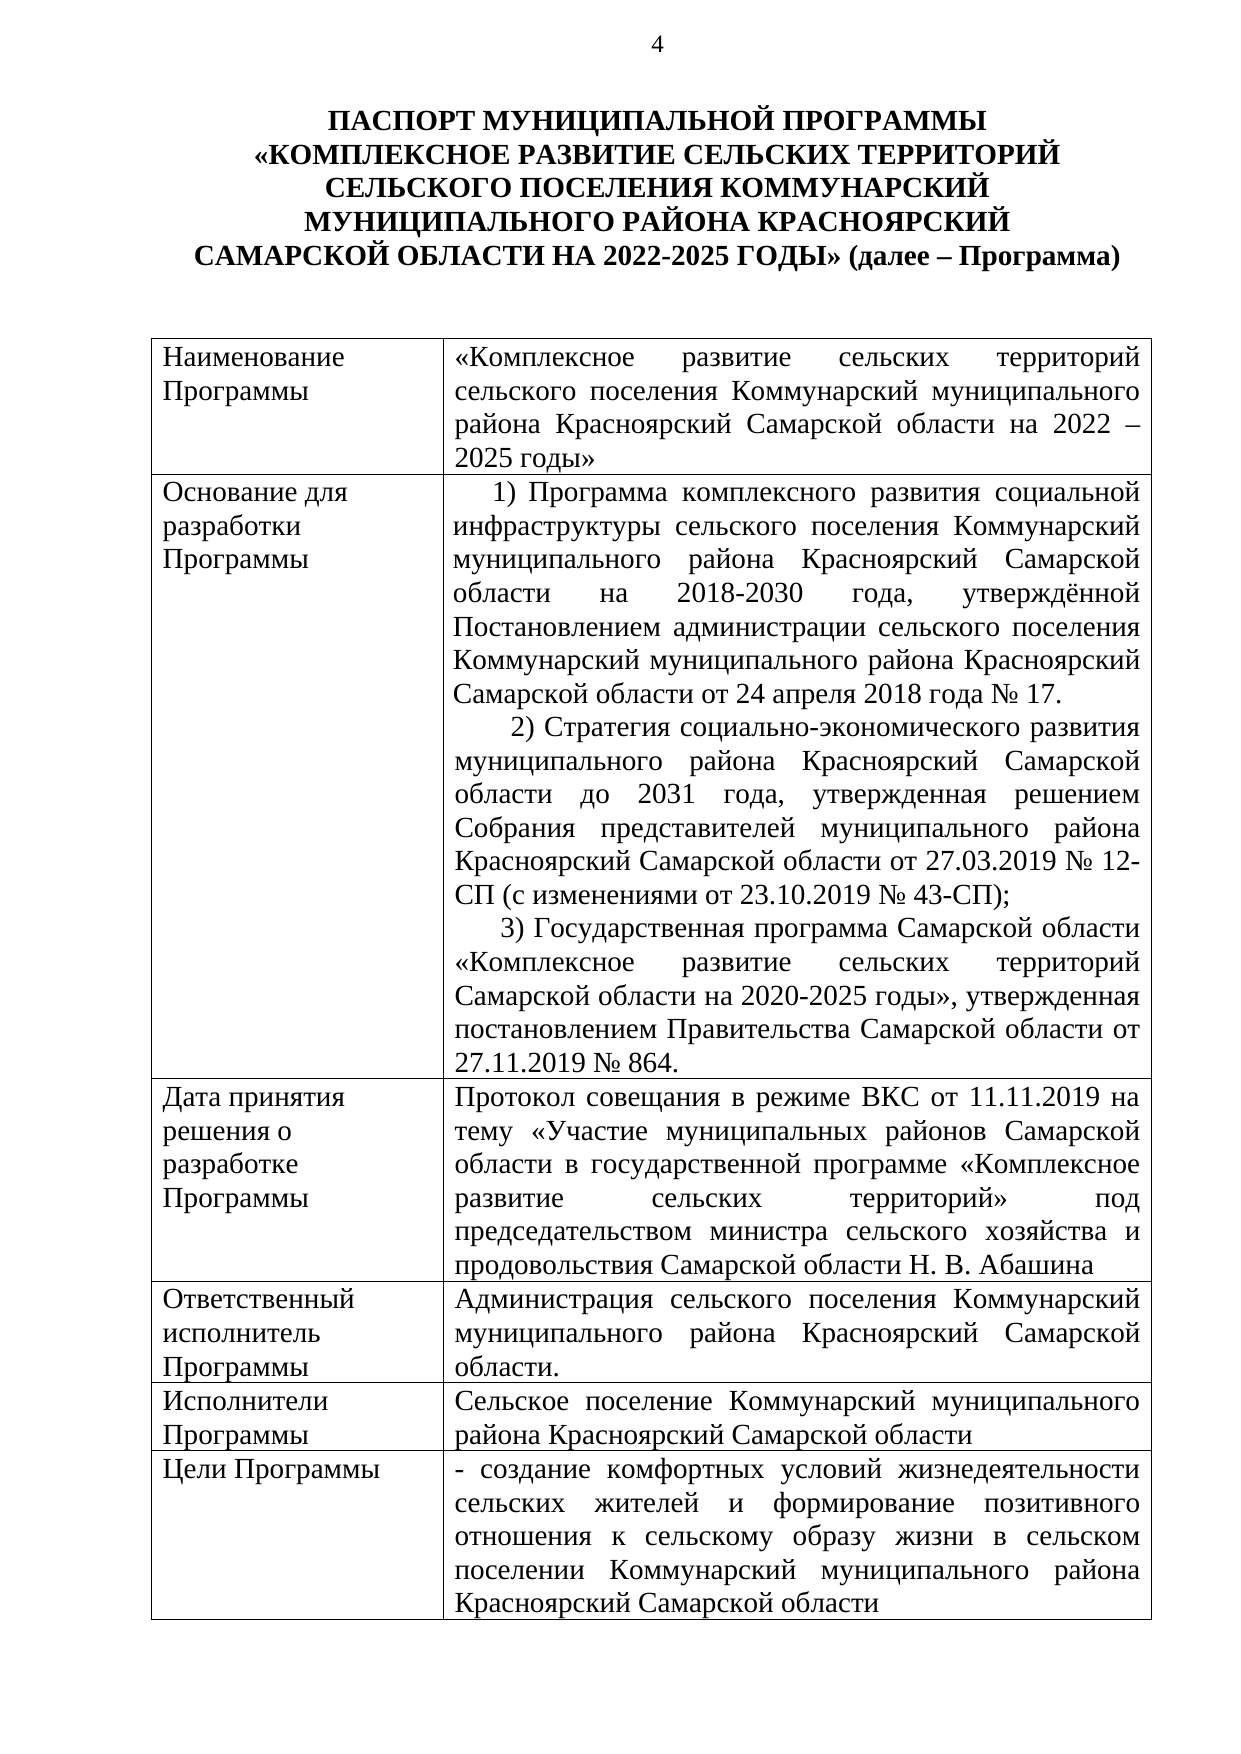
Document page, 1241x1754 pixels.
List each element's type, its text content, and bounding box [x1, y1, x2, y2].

text «КОМПЛЕКСНОЕ РАЗВИТИЕ СЕЛЬСКИХ ТЕРРИТОРИЙ СЕЛЬСКОГО ПОСЕЛЕНИЯ КОММУНАРСКИЙ [162, 137, 1152, 204]
table_cell Протокол совещания в режиме ВКС от 11.11.2019 на тему «Участие муниципальных районов Самарской области в государственной программе «Комплексное развитие сельских территорий» под председательством министра сельского хозяйства и продовольствия Самарской области Н. В. Абашина [444, 1079, 1151, 1281]
table_cell Администрация сельского поселения Коммунарский муниципального района Красноярский Самарской области. [444, 1282, 1151, 1382]
table_cell Сельское поселение Коммунарский муниципального района Красноярский Самарской области [444, 1383, 1151, 1450]
table_cell Исполнители Программы [152, 1383, 443, 1450]
text МУНИЦИПАЛЬНОГО РАЙОНА КРАСНОЯРСКИЙ [162, 204, 1152, 238]
text ПАСПОРТ МУНИЦИПАЛЬНОЙ ПРОГРАММЫ [162, 103, 1152, 137]
table_header «Комплексное развитие сельских территорий сельского поселения Коммунарский муниципального района Красноярский Самарской области на 2022 – 2025 годы» [444, 339, 1151, 473]
table_cell Дата принятия решения о разработке Программы [152, 1079, 443, 1281]
table_cell - создание комфортных условий жизнедеятельности сельских жителей и формирование позитивного отношения к сельскому образу жизни в сельском поселении Коммунарский муниципального района Красноярский Самарской области [444, 1451, 1151, 1619]
table_cell Ответственный исполнитель Программы [152, 1282, 443, 1382]
table_cell Цели Программы [152, 1451, 443, 1619]
table_header Наименование Программы [152, 339, 443, 473]
table_cell Основание для разработки Программы [152, 475, 443, 1078]
table_cell Программа комплексного развития социальной инфраструктуры сельского поселения Коммунарский муниципального района Красноярский Самарской области на 2018-2030 года, утверждённой Постановлением администрации сельского поселения Коммунарский муниципального района Красноярский Самарской области от 24 апреля 2018 года № 17. 2) Стратегия социально-экономического развития муниципального района Красноярский Самарской области до 2031 года, утвержденная решением Собрания представителей муниципального района Красноярский Самарской области от 27.03.2019 № 12-СП (с изменениями от 23.10.2019 № 43-СП); 3) Государственная программа Самарской области «Комплексное развитие сельских территорий Самарской области на 2020-2025 годы», утвержденная постановлением Правительства Самарской области от 27.11.2019 № 864. [444, 475, 1151, 1078]
text САМАРСКОЙ ОБЛАСТИ НА 2022-2025 ГОДЫ» (далее – Программа) [162, 238, 1152, 271]
